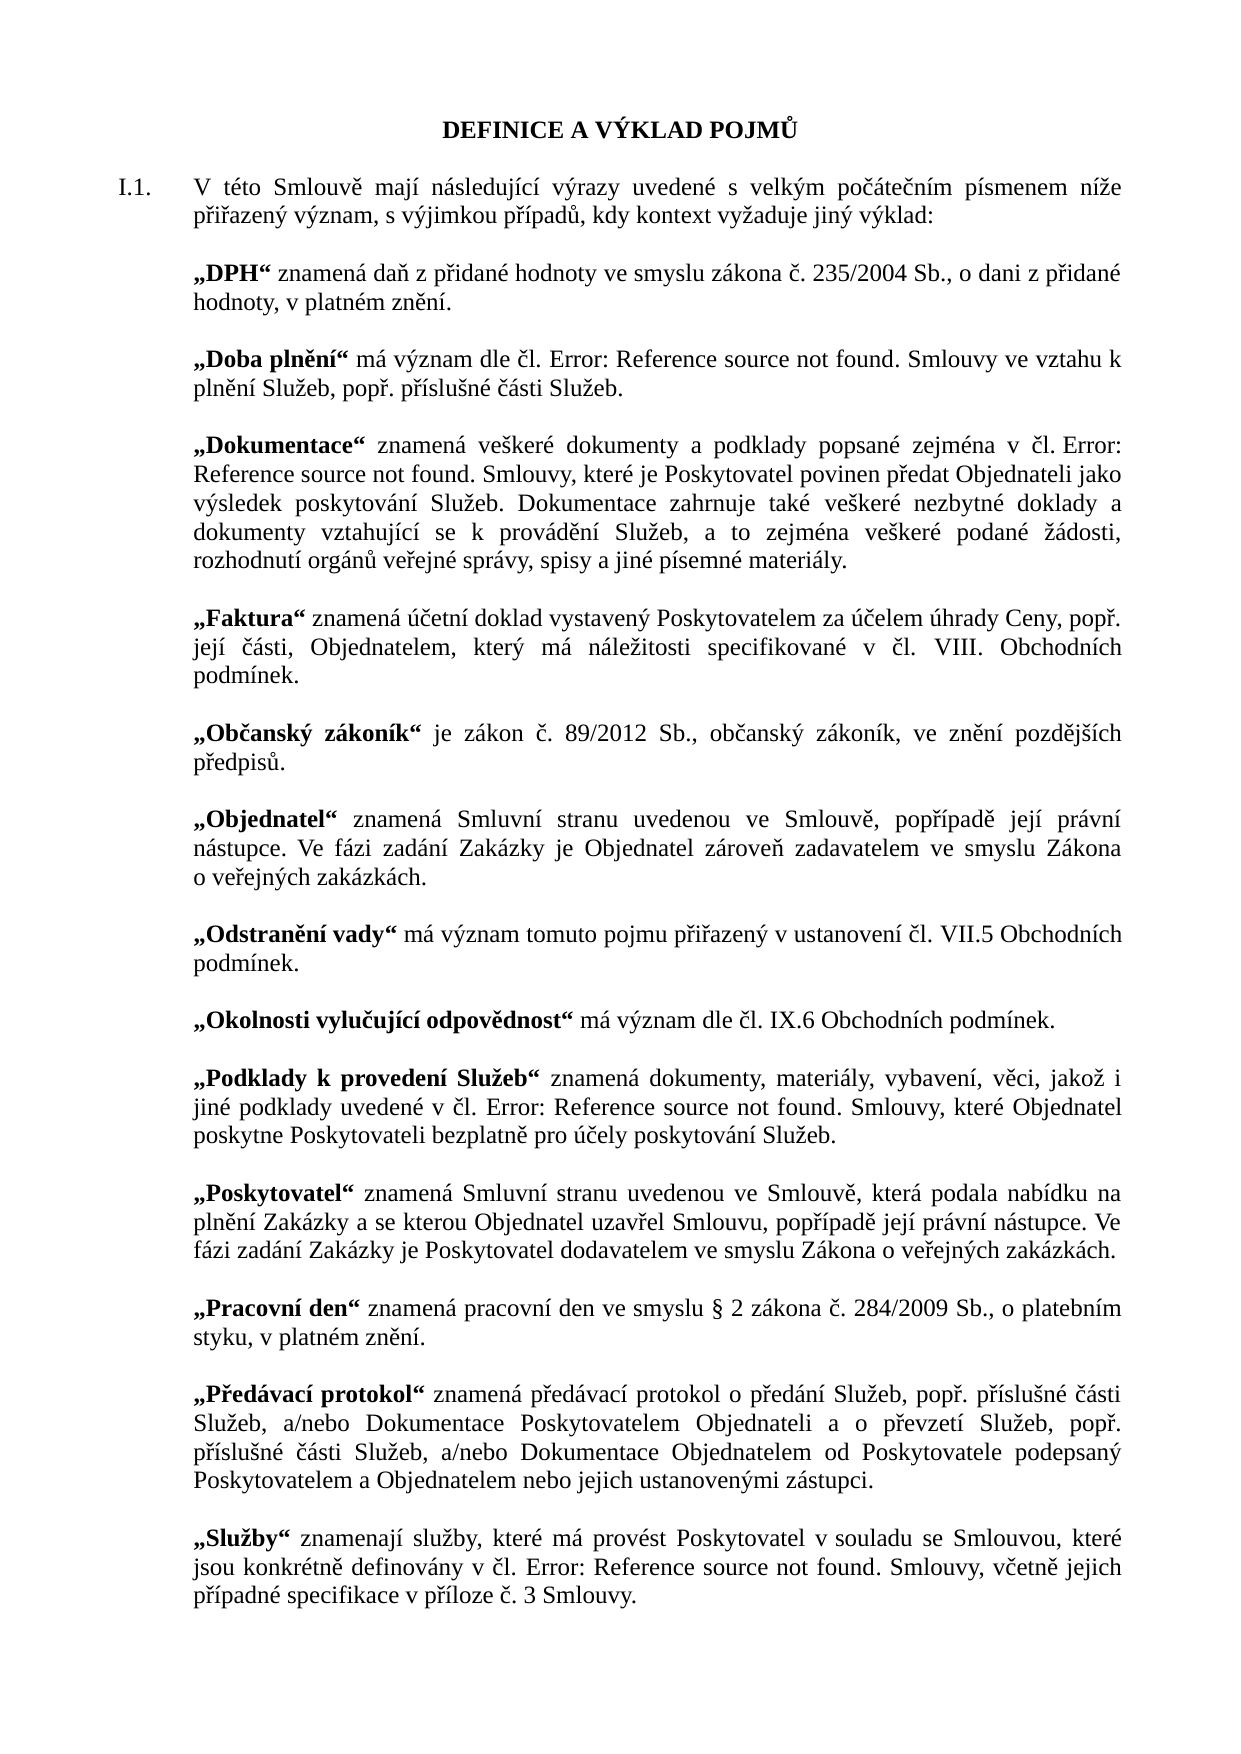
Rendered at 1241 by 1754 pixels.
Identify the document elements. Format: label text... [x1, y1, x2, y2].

text „Odstranění vady“ má význam tomuto pojmu přiřazený v ustanovení čl. 7.5 Obchodních podmínek. [118, 919, 1122, 977]
text V této Smlouvě mají následující výrazy uvedené s velkým počátečním písmenem níže přiřazený význam, s výjimkou případů, kdy kontext vyžaduje jiný výklad: [118, 172, 1122, 229]
list DEFINICE A VÝKLAD POJMŮ [118, 118, 1122, 143]
text „Občanský zákoník“ je zákon č. 89/2012 Sb., občanský zákoník, ve znění pozdějších předpisů. [193, 718, 1122, 776]
text „Pracovní den“ znamená pracovní den ve smyslu § 2 zákona č. 284/2009 Sb., o platebním styku, v platném znění. [118, 1293, 1122, 1351]
text „Okolnosti vylučující odpovědnost“ má význam dle čl. 9.6 Obchodních podmínek. [118, 1006, 1122, 1034]
text „Předávací protokol“ znamená předávací protokol o předání Služeb, popř. příslušné části Služeb, a/nebo Dokumentace Poskytovatelem Objednateli a o převzetí Služeb, popř. příslušné části Služeb, a/nebo Dokumentace Objednatelem od Poskytovatele podepsaný Poskytovatelem a Objednatelem nebo jejich ustanovenými zástupci. [118, 1379, 1122, 1494]
text „Objednatel“ znamená Smluvní stranu uvedenou ve Smlouvě, popřípadě její právní nástupce. Ve fázi zadání Zakázky je Objednatel zároveň zadavatelem ve smyslu Zákona o veřejných zakázkách. [118, 804, 1122, 891]
text „DPH“ znamená daň z přidané hodnoty ve smyslu zákona č. 235/2004 Sb., o dani z přidané hodnoty, v platném znění. [118, 258, 1122, 316]
text „Faktura“ znamená účetní doklad vystavený Poskytovatelem za účelem úhrady Ceny, popř. její části, Objednatelem, který má náležitosti specifikované v čl. VIII. Obchodních podmínek. [118, 603, 1122, 689]
text „Poskytovatel“ znamená Smluvní stranu uvedenou ve Smlouvě, která podala nabídku na plnění Zakázky a se kterou Objednatel uzavřel Smlouvu, popřípadě její právní nástupce. Ve fázi zadání Zakázky je Poskytovatel dodavatelem ve smyslu Zákona o veřejných zakázkách. [118, 1178, 1122, 1264]
